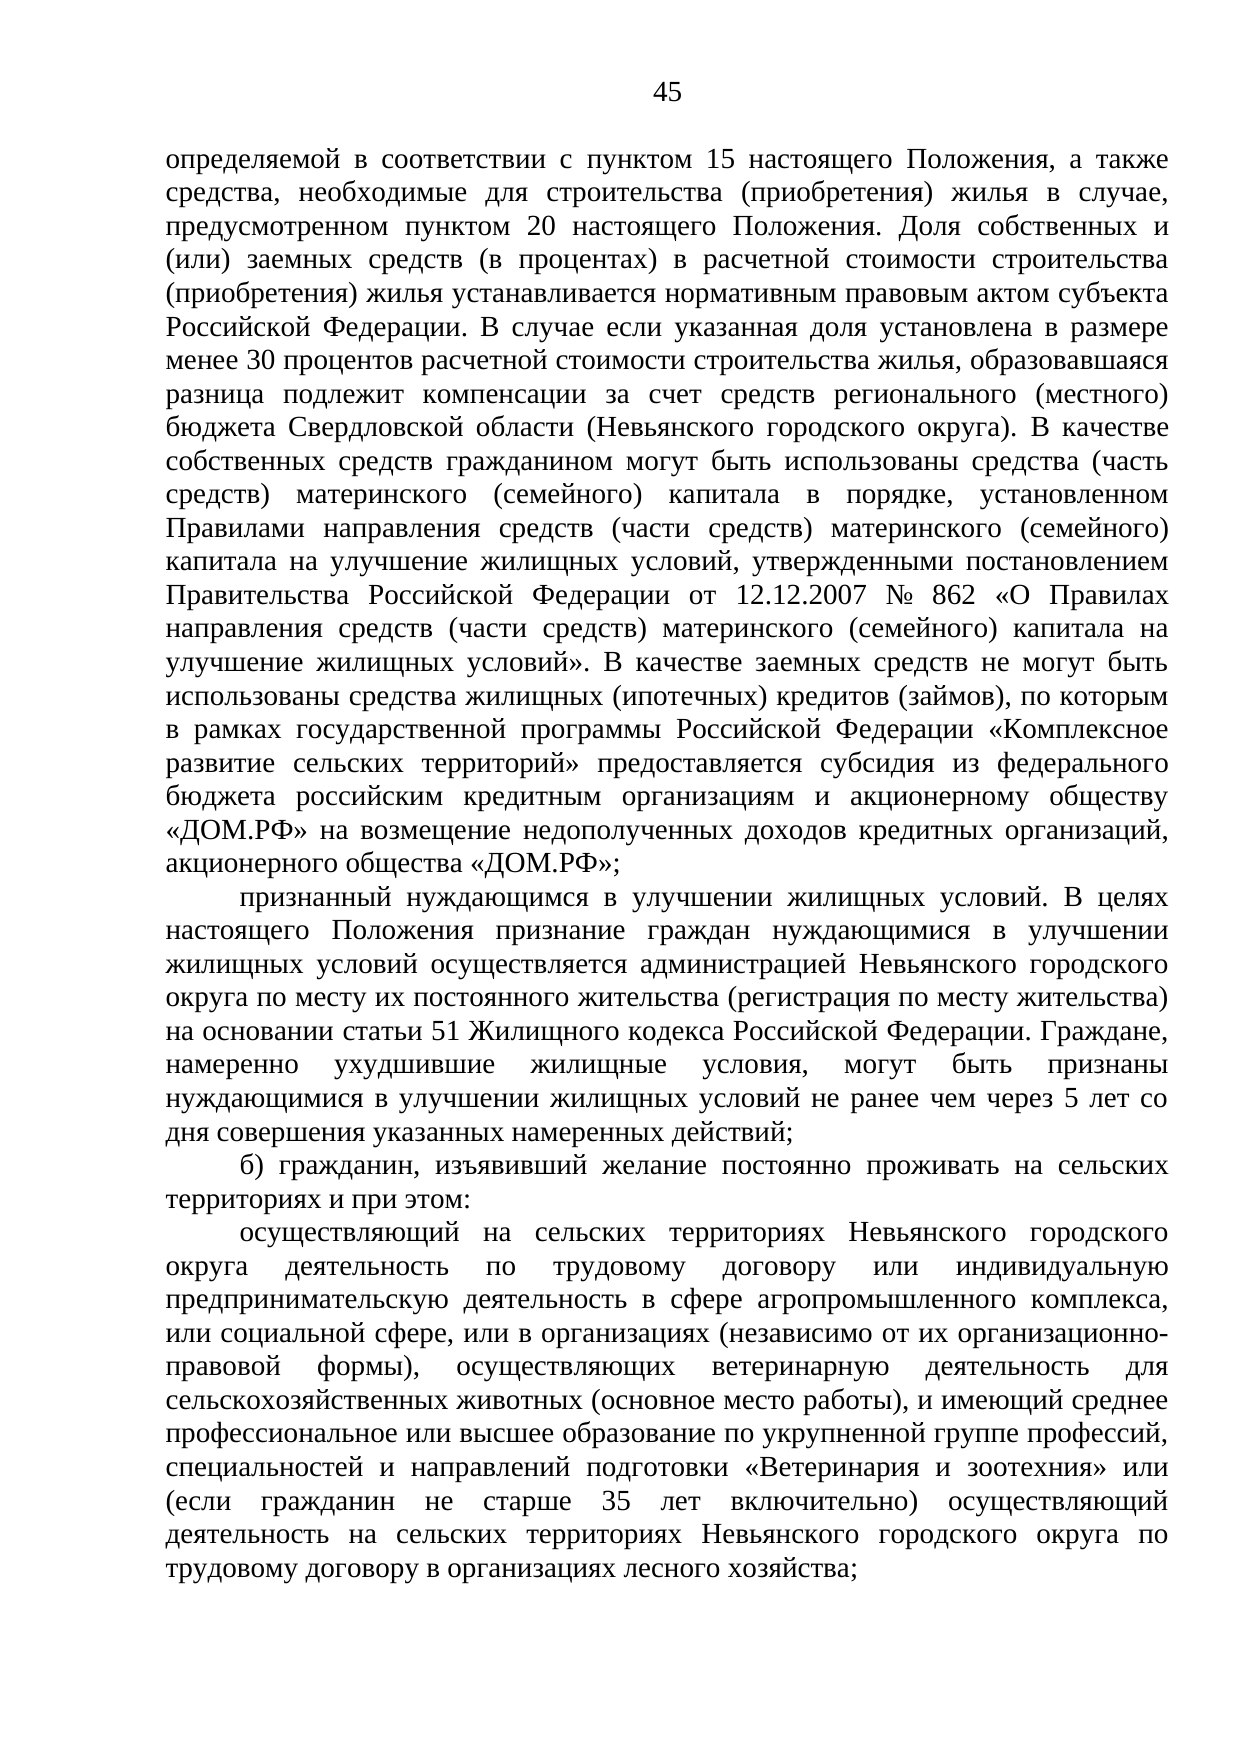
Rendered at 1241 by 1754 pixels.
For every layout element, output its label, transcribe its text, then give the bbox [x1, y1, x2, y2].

text признанный нуждающимся в улучшении жилищных условий. В целях настоящего Положения признание граждан нуждающимися в улучшении жилищных условий осуществляется администрацией Невьянского городского округа по месту их постоянного жительства (регистрация по месту жительства) на основании статьи 51 Жилищного кодекса Российской Федерации. Граждане, намеренно ухудшившие жилищные условия, могут быть признаны нуждающимися в улучшении жилищных условий не ранее чем через 5 лет со дня совершения указанных намеренных действий; [165, 879, 1169, 1147]
text осуществляющий на сельских территориях Невьянского городского округа деятельность по трудовому договору или индивидуальную предпринимательскую деятельность в сфере агропромышленного комплекса, или социальной сфере, или в организациях (независимо от их организационно-правовой формы), осуществляющих ветеринарную деятельность для сельскохозяйственных животных (основное место работы), и имеющий среднее профессиональное или высшее образование по укрупненной группе профессий, специальностей и направлений подготовки «Ветеринария и зоотехния» или (если гражданин не старше 35 лет включительно) осуществляющий деятельность на сельских территориях Невьянского городского округа по трудовому договору в организациях лесного хозяйства; [165, 1214, 1169, 1583]
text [165, 141, 1169, 879]
text б) гражданин, изъявивший желание постоянно проживать на сельских территориях и при этом: [165, 1147, 1169, 1214]
